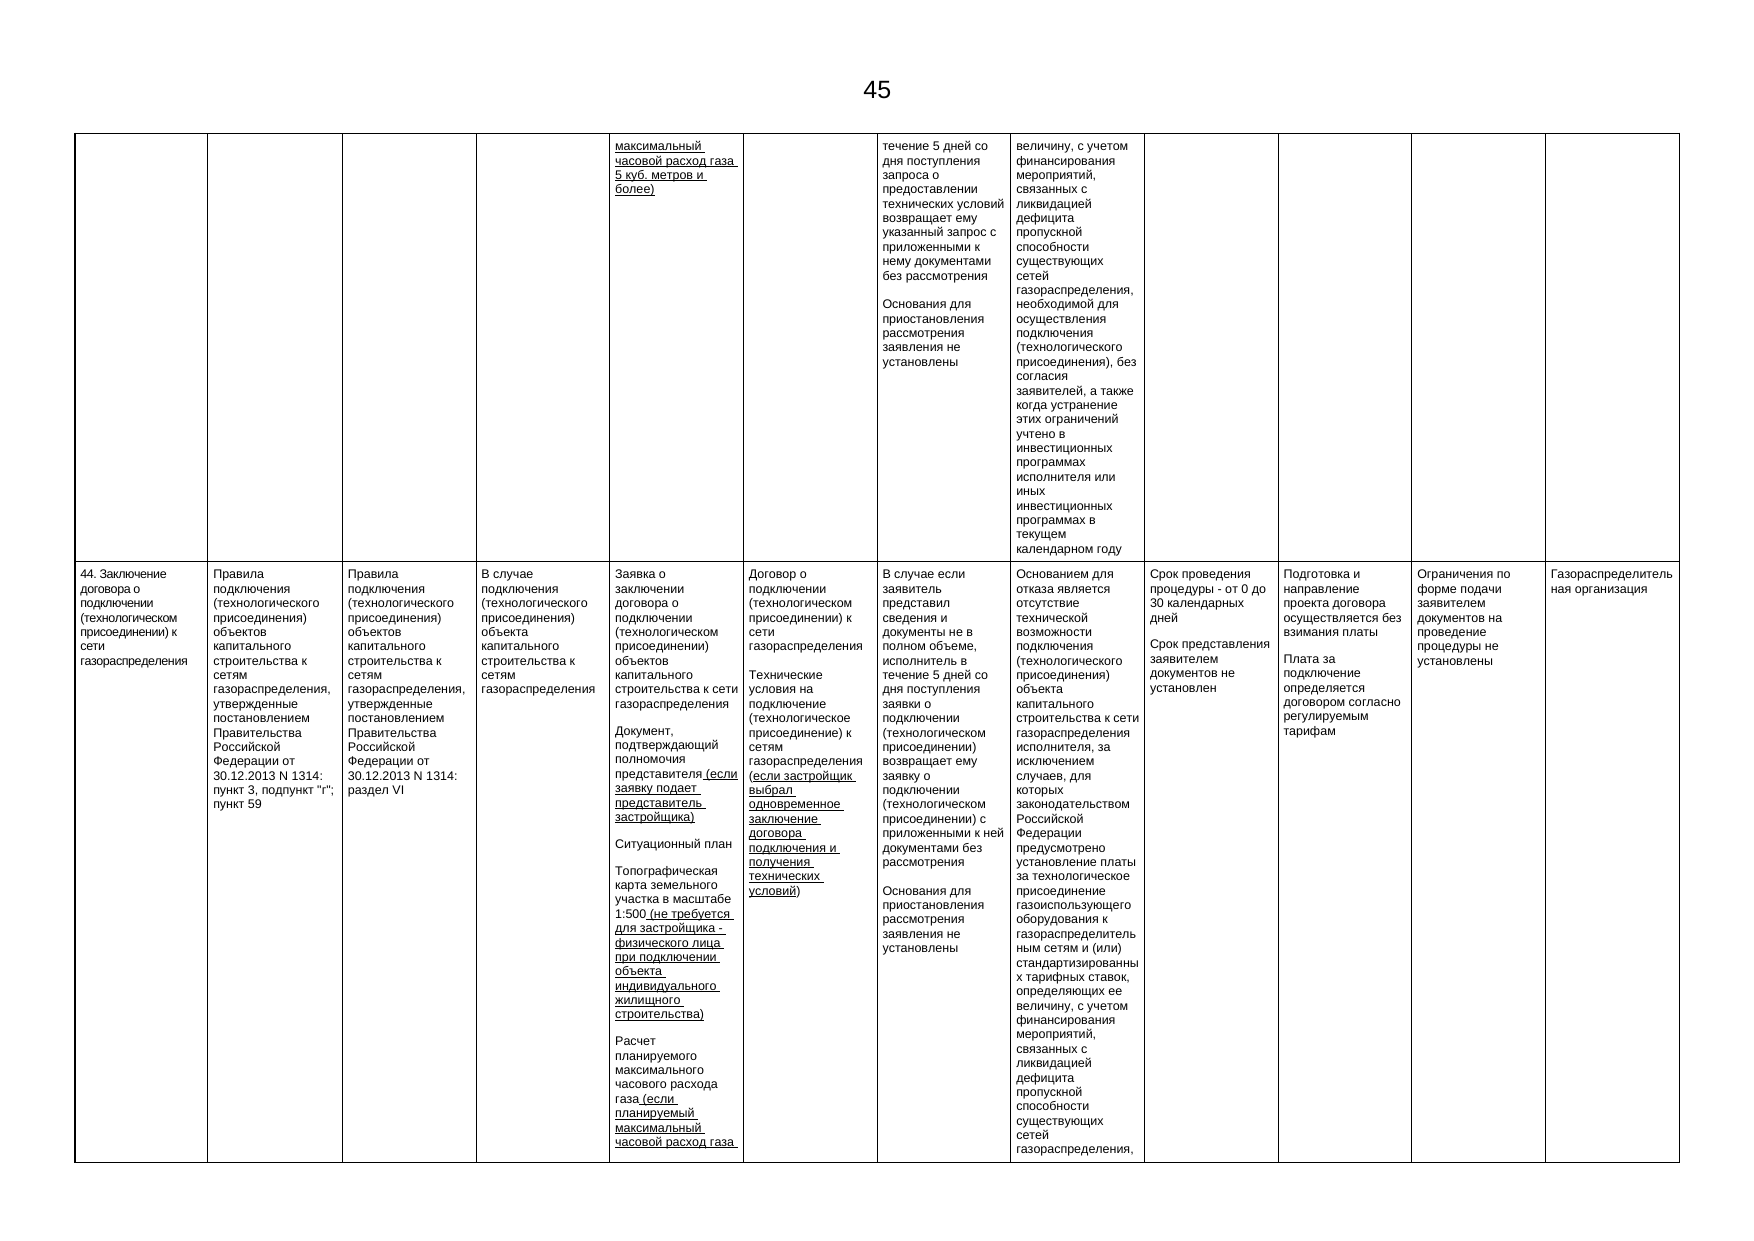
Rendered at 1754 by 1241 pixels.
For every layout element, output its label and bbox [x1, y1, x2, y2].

table_cell [1279, 562, 1411, 1162]
table_cell [1145, 562, 1278, 1162]
table_cell [610, 134, 743, 561]
table_cell [76, 562, 207, 1162]
table_cell [76, 134, 207, 561]
table_cell [208, 562, 342, 1162]
table_cell [343, 562, 476, 1162]
table_cell [1546, 134, 1679, 561]
table_cell [1011, 134, 1144, 561]
table_cell [1412, 134, 1545, 561]
table_cell [744, 134, 877, 561]
table_cell [343, 134, 476, 561]
table_cell [1279, 134, 1411, 561]
table_cell [1546, 562, 1679, 1162]
table_cell [1412, 562, 1545, 1162]
table_cell [744, 562, 877, 1162]
table_cell [1011, 562, 1144, 1162]
table_cell [878, 562, 1010, 1162]
table_cell [878, 134, 1010, 561]
table_cell [1145, 134, 1278, 561]
table_cell [610, 562, 743, 1162]
table_cell [477, 134, 609, 561]
table_cell [208, 134, 342, 561]
table_cell [477, 562, 609, 1162]
